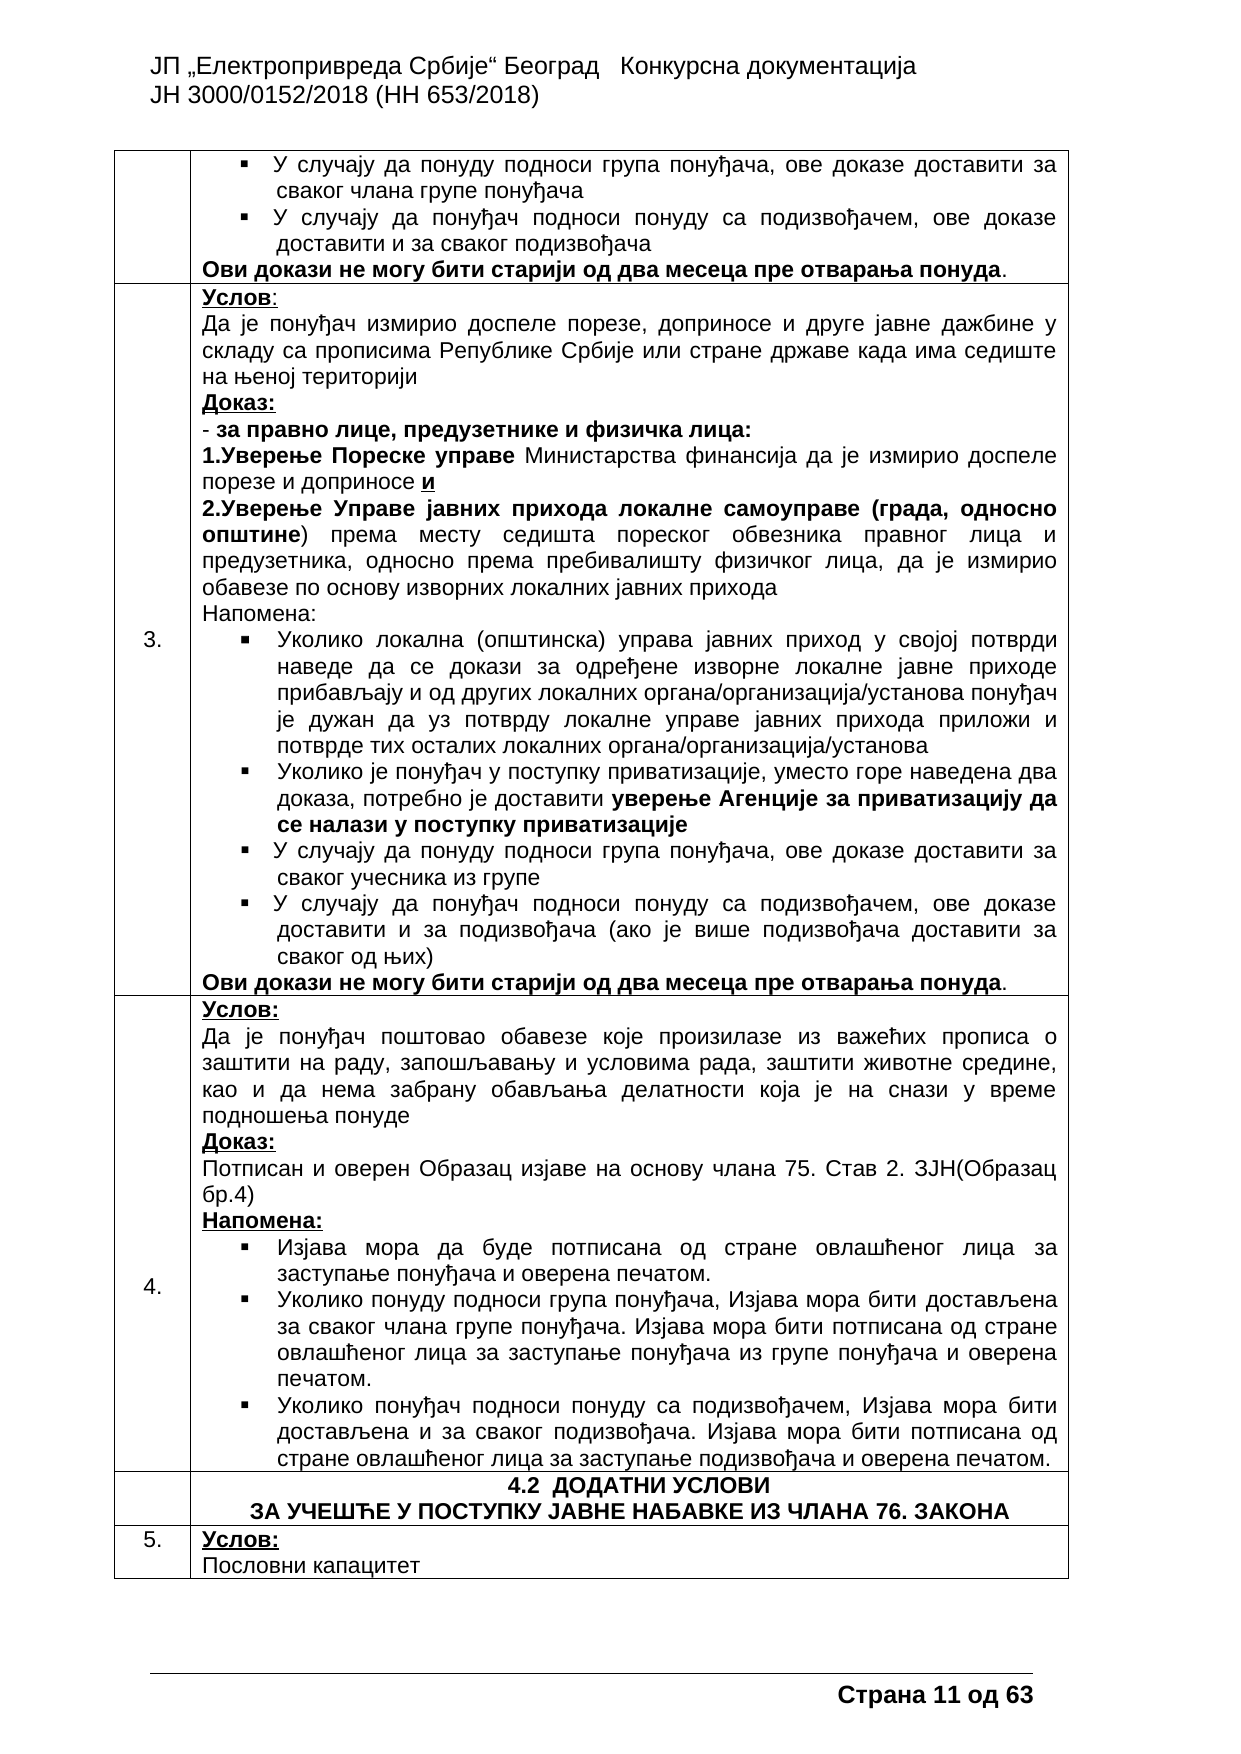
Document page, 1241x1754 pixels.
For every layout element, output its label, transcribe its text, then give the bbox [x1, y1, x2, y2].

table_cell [191, 1526, 1068, 1578]
table_cell 2. [115, 151, 190, 283]
table_cell 5. [115, 1526, 190, 1578]
table_cell Услов: Да је понуђач поштовао обавезе које произилазе из важећих прописа о заштити на раду, запошљавању и условима рада, заштити животне средине, као и да нема забрану обављања делатности која је на снази у време подношења понуде Доказ: Потписан и оверен Образац изјаве на основу члана 75. Став 2. ЗЈН(Образац бр.4) Напомена: Изјава мора да буде потписана од стране овлашћеног лица за заступање понуђача и оверена печатом. Уколико понуду подноси група понуђача, Изјава мора бити достављена за сваког члана групе понуђача. Изјава мора бити потписана од стране овлашћеног лица за заступање понуђача из групе понуђача и оверена печатом. Уколико понуђач подноси понуду са подизвођачем, Изјава мора бити достављена и за сваког подизвођача. Изјава мора бити потписана од стране овлашћеног лица за заступање подизвођача и оверена печатом. [191, 996, 1068, 1471]
table_cell 3. [115, 284, 190, 995]
table_cell 4.2 ДОДАТНИ УСЛОВИ ЗА УЧЕШЋЕ У ПОСТУПКУ ЈАВНЕ НАБАВКЕ ИЗ ЧЛАНА 76. ЗАКОНА [191, 1472, 1068, 1524]
table_cell Услов: Да је понуђач измирио доспеле порезе, доприносе и друге јавне дажбине у складу са прописима Републике Србије или стране државе када има седиште на њеној територији Доказ: - за правно лице, предузетнике и физичка лица: 1.Уверење Пореске управе Министарства финансија да је измирио доспеле порезе и доприносе и 2.Уверење Управе јавних прихода локалне самоуправе (града, односно општине) према месту седишта пореског обвезника правног лица и предузетника, односно према пребивалишту физичког лица, да је измирио обавезе по основу изворних локалних јавних прихода Напомена: Уколико локална (општинска) управа јавних приход у својој потврди наведе да се докази за одређене изворне локалне јавне приходе прибављају и од других локалних органа/организација/установа понуђач је дужан да уз потврду локалне управе јавних прихода приложи и потврде тих осталих локалних органа/организација/установа Уколико је понуђач у поступку приватизације, уместо горе наведена два доказа, потребно је доставити уверење Агенције за приватизацију да се налази у поступку приватизације У случају да понуду подноси група понуђача, ове доказе доставити за сваког учесника из групе У случају да понуђач подноси понуду са подизвођачем, ове доказе доставити и за подизвођача (ако је више подизвођача доставити за сваког од њих) Ови докази не могу бити старији од два месеца пре отварања понуда. [191, 284, 1068, 995]
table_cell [191, 151, 1068, 283]
table_cell 4. [115, 996, 190, 1471]
table_cell [115, 1472, 190, 1524]
